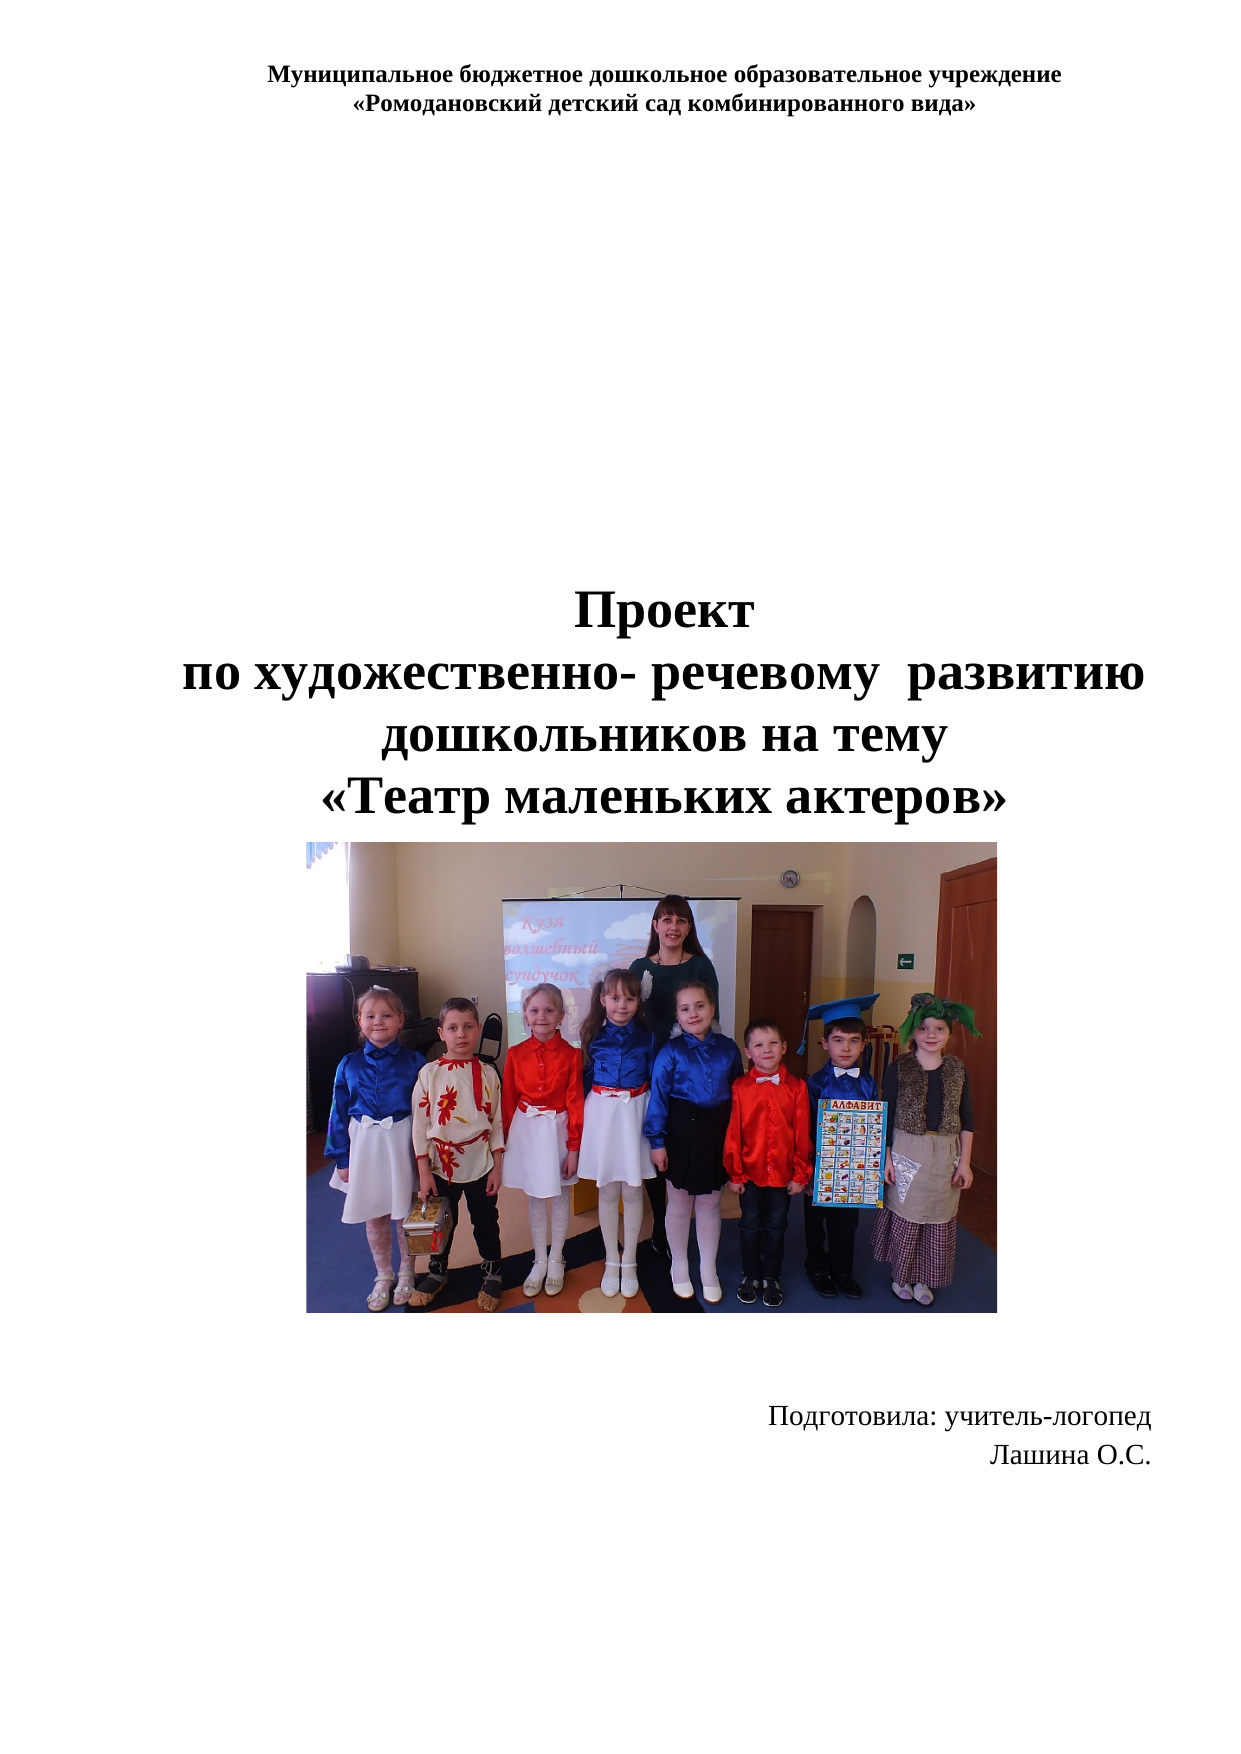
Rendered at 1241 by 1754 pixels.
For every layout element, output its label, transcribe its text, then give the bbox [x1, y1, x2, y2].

text Лашина О.С. [177, 1437, 1152, 1470]
text Муниципальное бюджетное дошкольное образовательное учреждение [177, 59, 1152, 88]
text Подготовила: учитель-логопед [177, 1398, 1152, 1432]
picture [306, 842, 998, 1313]
text по художественно- речевому развитию [177, 639, 1152, 701]
text Проект [177, 577, 1152, 639]
text «Театр маленьких актеров» [177, 763, 1152, 826]
text дошкольников на тему [177, 701, 1152, 763]
text «Ромодановский детский сад комбинированного вида» [177, 88, 1152, 117]
